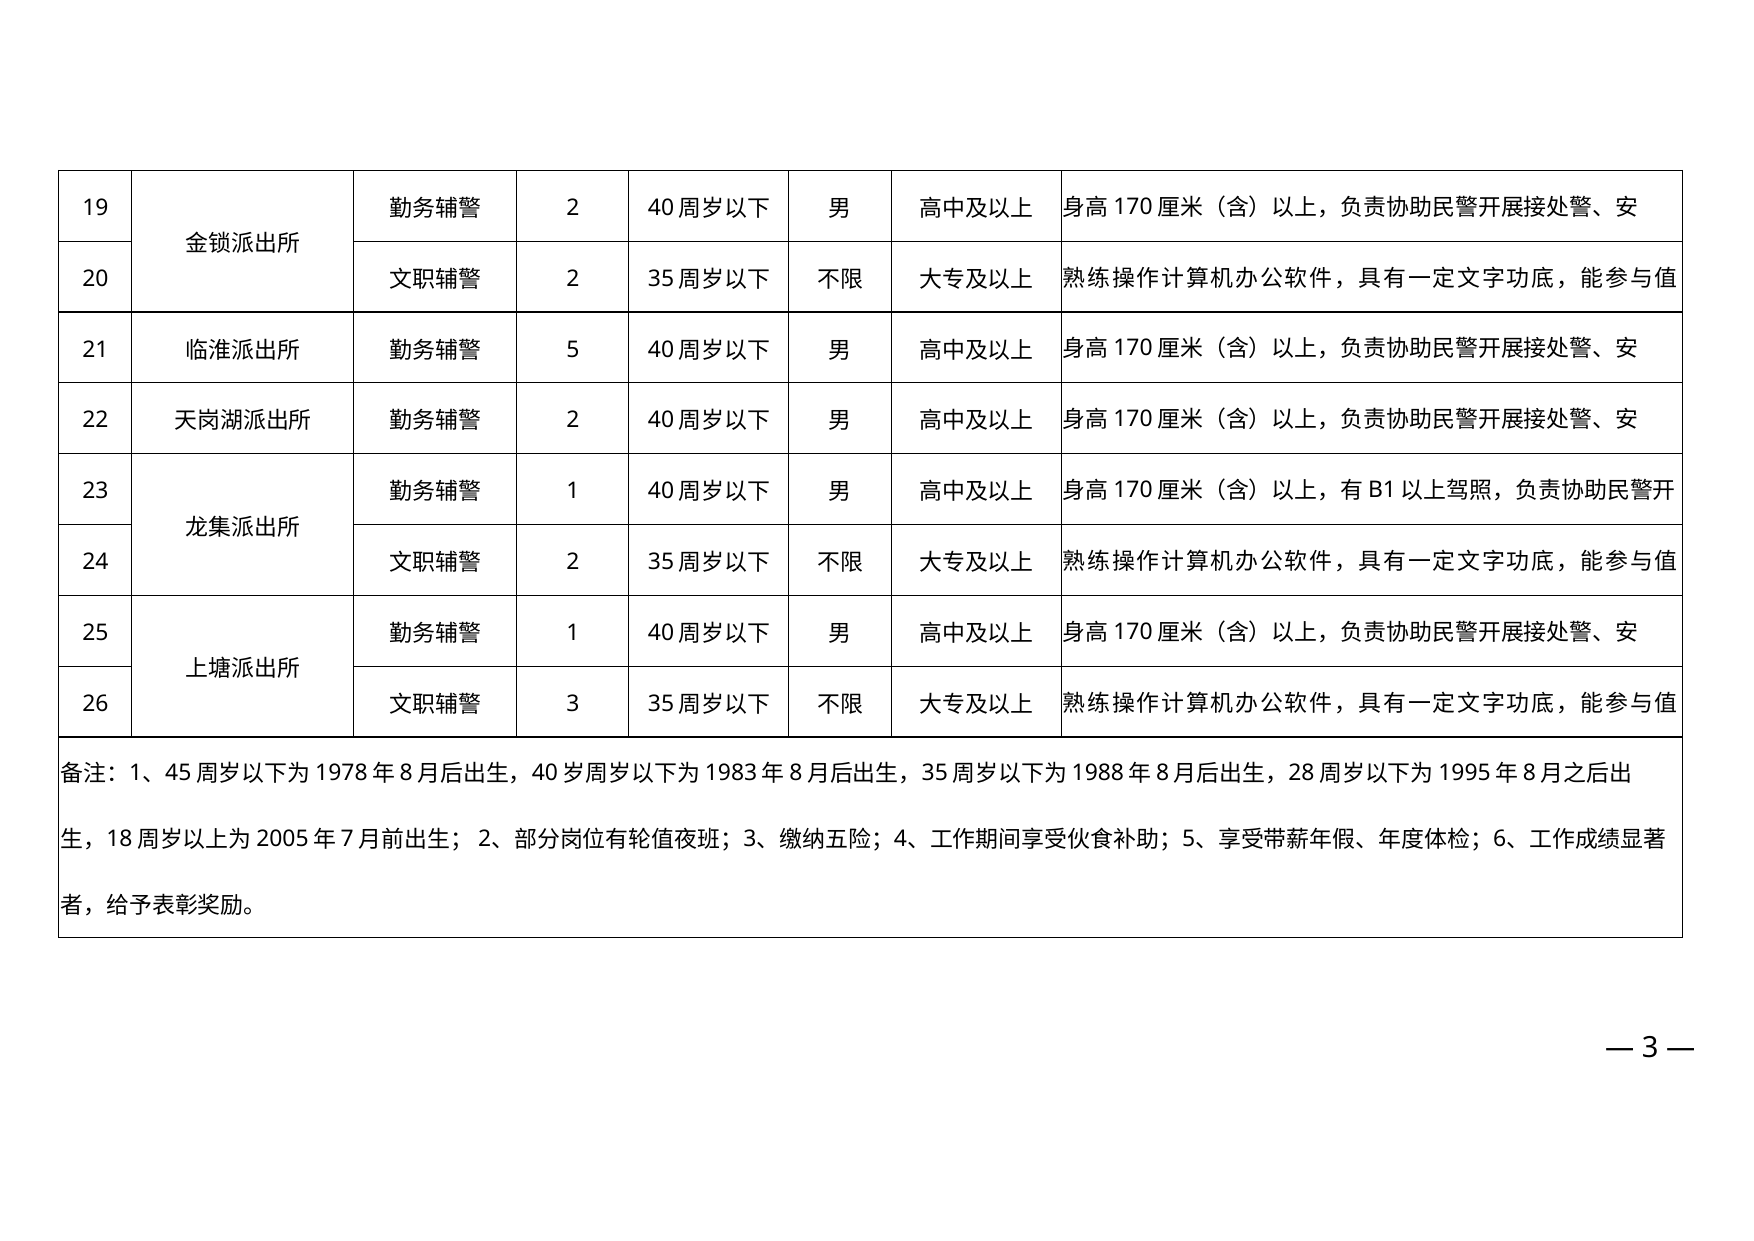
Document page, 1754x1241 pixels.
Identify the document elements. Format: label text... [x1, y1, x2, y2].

table_cell 熟练操作计算机办公软件，具有一定文字功底，能参与值班。 [1062, 242, 1682, 311]
table_cell 男 [789, 454, 891, 524]
table_cell 40周岁以下 [629, 596, 788, 666]
table_cell 大专及以上 [892, 242, 1061, 311]
table_cell 22 [59, 383, 131, 453]
table_cell 25 [59, 596, 131, 666]
table_cell 勤务辅警 [354, 171, 516, 241]
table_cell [1062, 171, 1682, 241]
table_cell 身高170厘米（含）以上，负责协助民警开展接处警、安保、调解、巡逻防范、秩序维护等警务辅助工作。 [1062, 596, 1682, 666]
table_cell 身高170厘米（含）以上，有B1以上驾照，负责协助民警开展接处警、安保、调解、巡逻防范、秩序维护等警务辅助工作。 [1062, 454, 1682, 524]
table_cell 文职辅警 [354, 667, 516, 736]
table_cell 23 [59, 454, 131, 524]
table_cell 35周岁以下 [629, 525, 788, 595]
table_cell 2 [517, 383, 628, 453]
table_cell 35周岁以下 [629, 242, 788, 311]
table_cell 高中及以上 [892, 313, 1061, 382]
table_cell 1 [517, 454, 628, 524]
table_cell 男 [789, 596, 891, 666]
table_cell 40周岁以下 [629, 383, 788, 453]
table_cell 天岗湖派出所 [132, 383, 353, 453]
table_cell 文职辅警 [354, 525, 516, 595]
table_cell 上塘派出所 [132, 596, 353, 736]
table_cell 大专及以上 [892, 667, 1061, 736]
table_cell 2 [517, 242, 628, 311]
table_cell 20 [59, 242, 131, 311]
table_cell 24 [59, 525, 131, 595]
table_cell 26 [59, 667, 131, 736]
table_cell 19 [59, 171, 131, 241]
table_cell 40周岁以下 [629, 313, 788, 382]
table_cell 不限 [789, 667, 891, 736]
table_cell 勤务辅警 [354, 596, 516, 666]
table_cell 临淮派出所 [132, 313, 353, 382]
table_cell 勤务辅警 [354, 454, 516, 524]
table_cell 21 [59, 313, 131, 382]
table_cell 高中及以上 [892, 171, 1061, 241]
table_cell 35周岁以下 [629, 667, 788, 736]
table_cell 高中及以上 [892, 383, 1061, 453]
table_cell 3 [517, 667, 628, 736]
table_cell 不限 [789, 242, 891, 311]
table_cell 勤务辅警 [354, 383, 516, 453]
table_cell 金锁派出所 [132, 171, 353, 311]
table_cell 2 [517, 171, 628, 241]
table_cell 2 [517, 525, 628, 595]
table_cell 1 [517, 596, 628, 666]
table_cell 不限 [789, 525, 891, 595]
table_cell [1062, 313, 1682, 382]
table_cell 男 [789, 171, 891, 241]
table_cell 40周岁以下 [629, 171, 788, 241]
table_cell 勤务辅警 [354, 313, 516, 382]
table_cell 备注：1、45周岁以下为1978年8月后出生，40岁周岁以下为1983年8月后出生，35周岁以下为1988年8月后出生，28周岁以下为1995年8月之后出生，18周岁以上为2005年7月前出生； 2、部分岗位有轮值夜班；3、缴纳五险；4、工作期间享受伙食补助；5、享受带薪年假、年度体检；6、工作成绩显著者，给予表彰奖励。 [59, 738, 1682, 937]
table_cell 高中及以上 [892, 454, 1061, 524]
table_cell 男 [789, 383, 891, 453]
table_cell 5 [517, 313, 628, 382]
table_cell 大专及以上 [892, 525, 1061, 595]
table_cell 身高170厘米（含）以上，负责协助民警开展接处警、安保、调解、巡逻防范、秩序维护等警务辅助工作。 [1062, 383, 1682, 453]
table_cell 男 [789, 313, 891, 382]
table_cell 熟练操作计算机办公软件，具有一定文字功底，能参与值班。 [1062, 667, 1682, 736]
table_cell 40周岁以下 [629, 454, 788, 524]
table_cell 熟练操作计算机办公软件，具有一定文字功底，能参与值班。 [1062, 525, 1682, 595]
table_cell 文职辅警 [354, 242, 516, 311]
table_cell 龙集派出所 [132, 454, 353, 595]
table_cell 高中及以上 [892, 596, 1061, 666]
